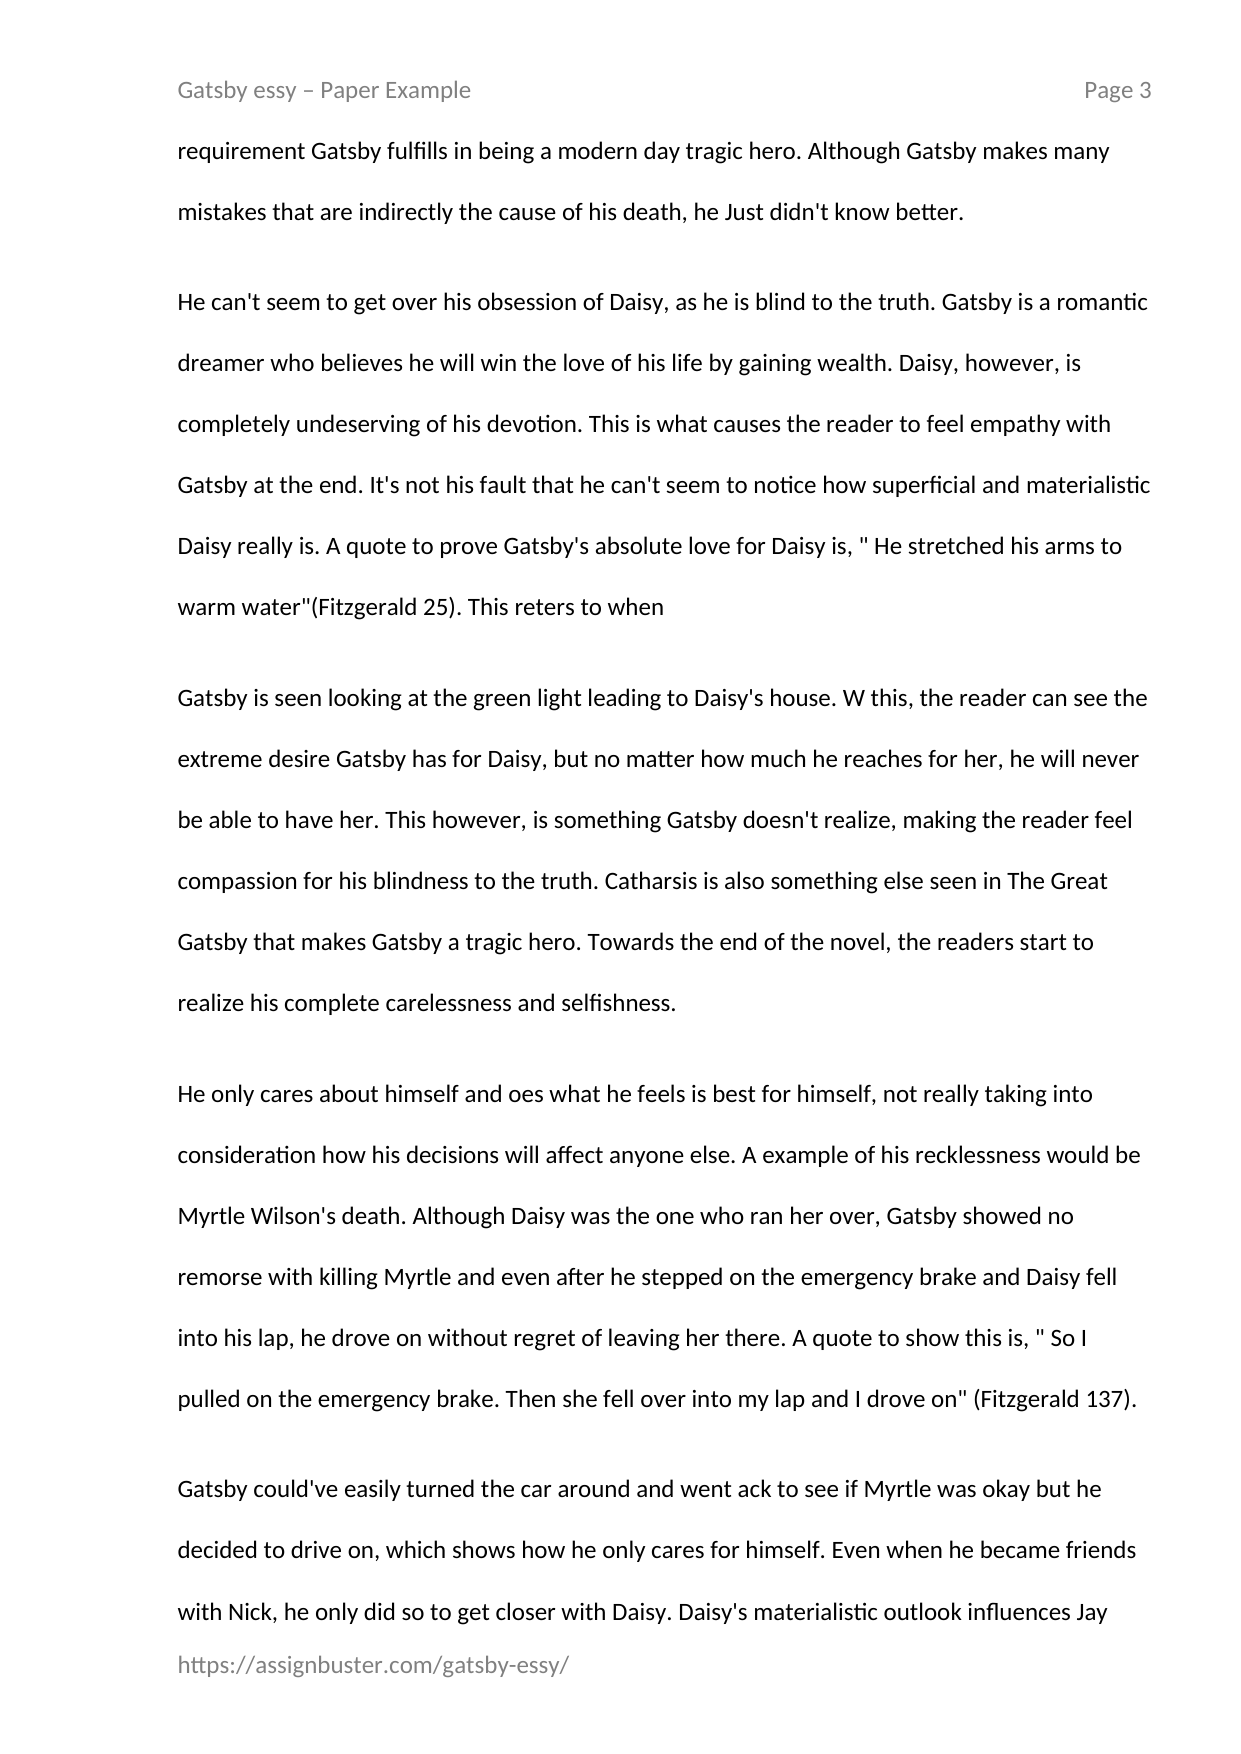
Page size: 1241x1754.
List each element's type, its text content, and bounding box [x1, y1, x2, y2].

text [177, 1473, 1152, 1626]
text He only cares about himself and oes what he feels is best for himself, not really taking into consideration how his decisions will affect anyone else. A example of his recklessness would be Myrtle Wilson's death. Although Daisy was the one who ran her over, Gatsby showed no remorse with killing Myrtle and even after he stepped on the emergency brake and Daisy fell into his lap, he drove on without regret of leaving her there. A quote to show this is, " So I pulled on the emergency brake. Then she fell over into my lap and I drove on" (Fitzgerald 137). [177, 1078, 1152, 1413]
text Gatsby is seen looking at the green light leading to Daisy's house. W this, the reader can see the extreme desire Gatsby has for Daisy, but no matter how much he reaches for her, he will never be able to have her. This however, is something Gatsby doesn't realize, making the reader feel compassion for his blindness to the truth. Catharsis is also something else seen in The Great Gatsby that makes Gatsby a tragic hero. Towards the end of the novel, the readers start to realize his complete carelessness and selfishness. [177, 682, 1152, 1018]
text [177, 135, 1152, 226]
text He can't seem to get over his obsession of Daisy, as he is blind to the truth. Gatsby is a romantic dreamer who believes he will win the love of his life by gaining wealth. Daisy, however, is completely undeserving of his devotion. This is what causes the reader to feel empathy with Gatsby at the end. It's not his fault that he can't seem to notice how superficial and materialistic Daisy really is. A quote to prove Gatsby's absolute love for Daisy is, " He stretched his arms to warm water"(Fitzgerald 25). This reters to when [177, 286, 1152, 622]
